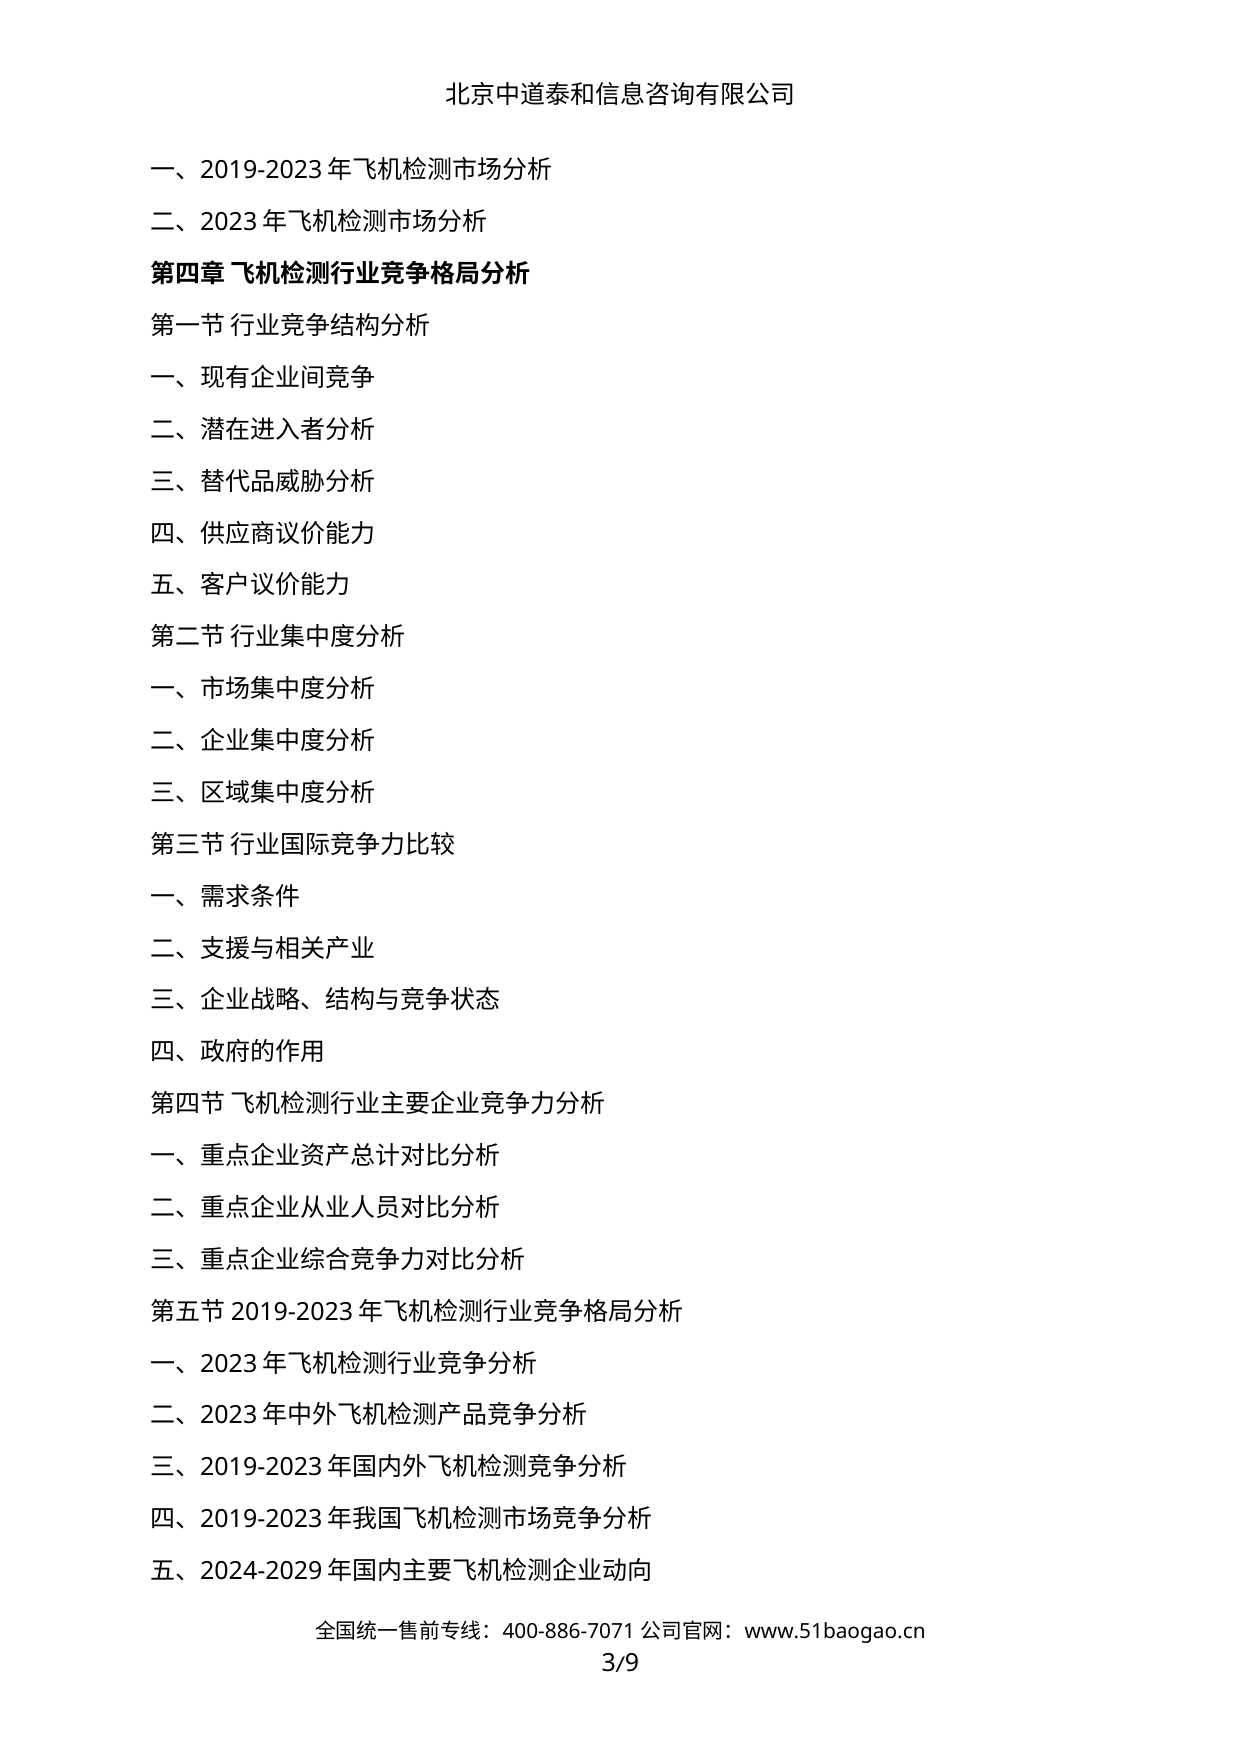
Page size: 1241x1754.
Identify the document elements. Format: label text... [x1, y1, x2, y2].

text 二、2023年飞机检测市场分析 [150, 202, 1090, 238]
text 一、2023年飞机检测行业竞争分析 [150, 1343, 1090, 1379]
text 第四章 飞机检测行业竞争格局分析 [150, 254, 1090, 290]
text 三、重点企业综合竞争力对比分析 [150, 1239, 1090, 1276]
text 第五节 2019-2023年飞机检测行业竞争格局分析 [150, 1291, 1090, 1327]
text 三、2019-2023年国内外飞机检测竞争分析 [150, 1447, 1090, 1483]
text 三、企业战略、结构与竞争状态 [150, 980, 1090, 1016]
text 第四节 飞机检测行业主要企业竞争力分析 [150, 1084, 1090, 1120]
text 二、2023年中外飞机检测产品竞争分析 [150, 1395, 1090, 1431]
text 第三节 行业国际竞争力比较 [150, 824, 1090, 861]
text 一、2019-2023年飞机检测市场分析 [150, 150, 1090, 186]
text 四、2019-2023年我国飞机检测市场竞争分析 [150, 1499, 1090, 1535]
text 一、现有企业间竞争 [150, 357, 1090, 394]
text 二、重点企业从业人员对比分析 [150, 1187, 1090, 1224]
text 第一节 行业竞争结构分析 [150, 306, 1090, 342]
text 四、供应商议价能力 [150, 513, 1090, 549]
text 一、市场集中度分析 [150, 669, 1090, 705]
text 五、客户议价能力 [150, 565, 1090, 601]
text 一、重点企业资产总计对比分析 [150, 1136, 1090, 1172]
text 五、2024-2029年国内主要飞机检测企业动向 [150, 1551, 1090, 1587]
text 二、支援与相关产业 [150, 928, 1090, 964]
text 第二节 行业集中度分析 [150, 617, 1090, 653]
text 三、替代品威胁分析 [150, 461, 1090, 497]
text 四、政府的作用 [150, 1032, 1090, 1068]
text 二、企业集中度分析 [150, 721, 1090, 757]
text 二、潜在进入者分析 [150, 409, 1090, 446]
text 一、需求条件 [150, 876, 1090, 912]
text 三、区域集中度分析 [150, 772, 1090, 809]
